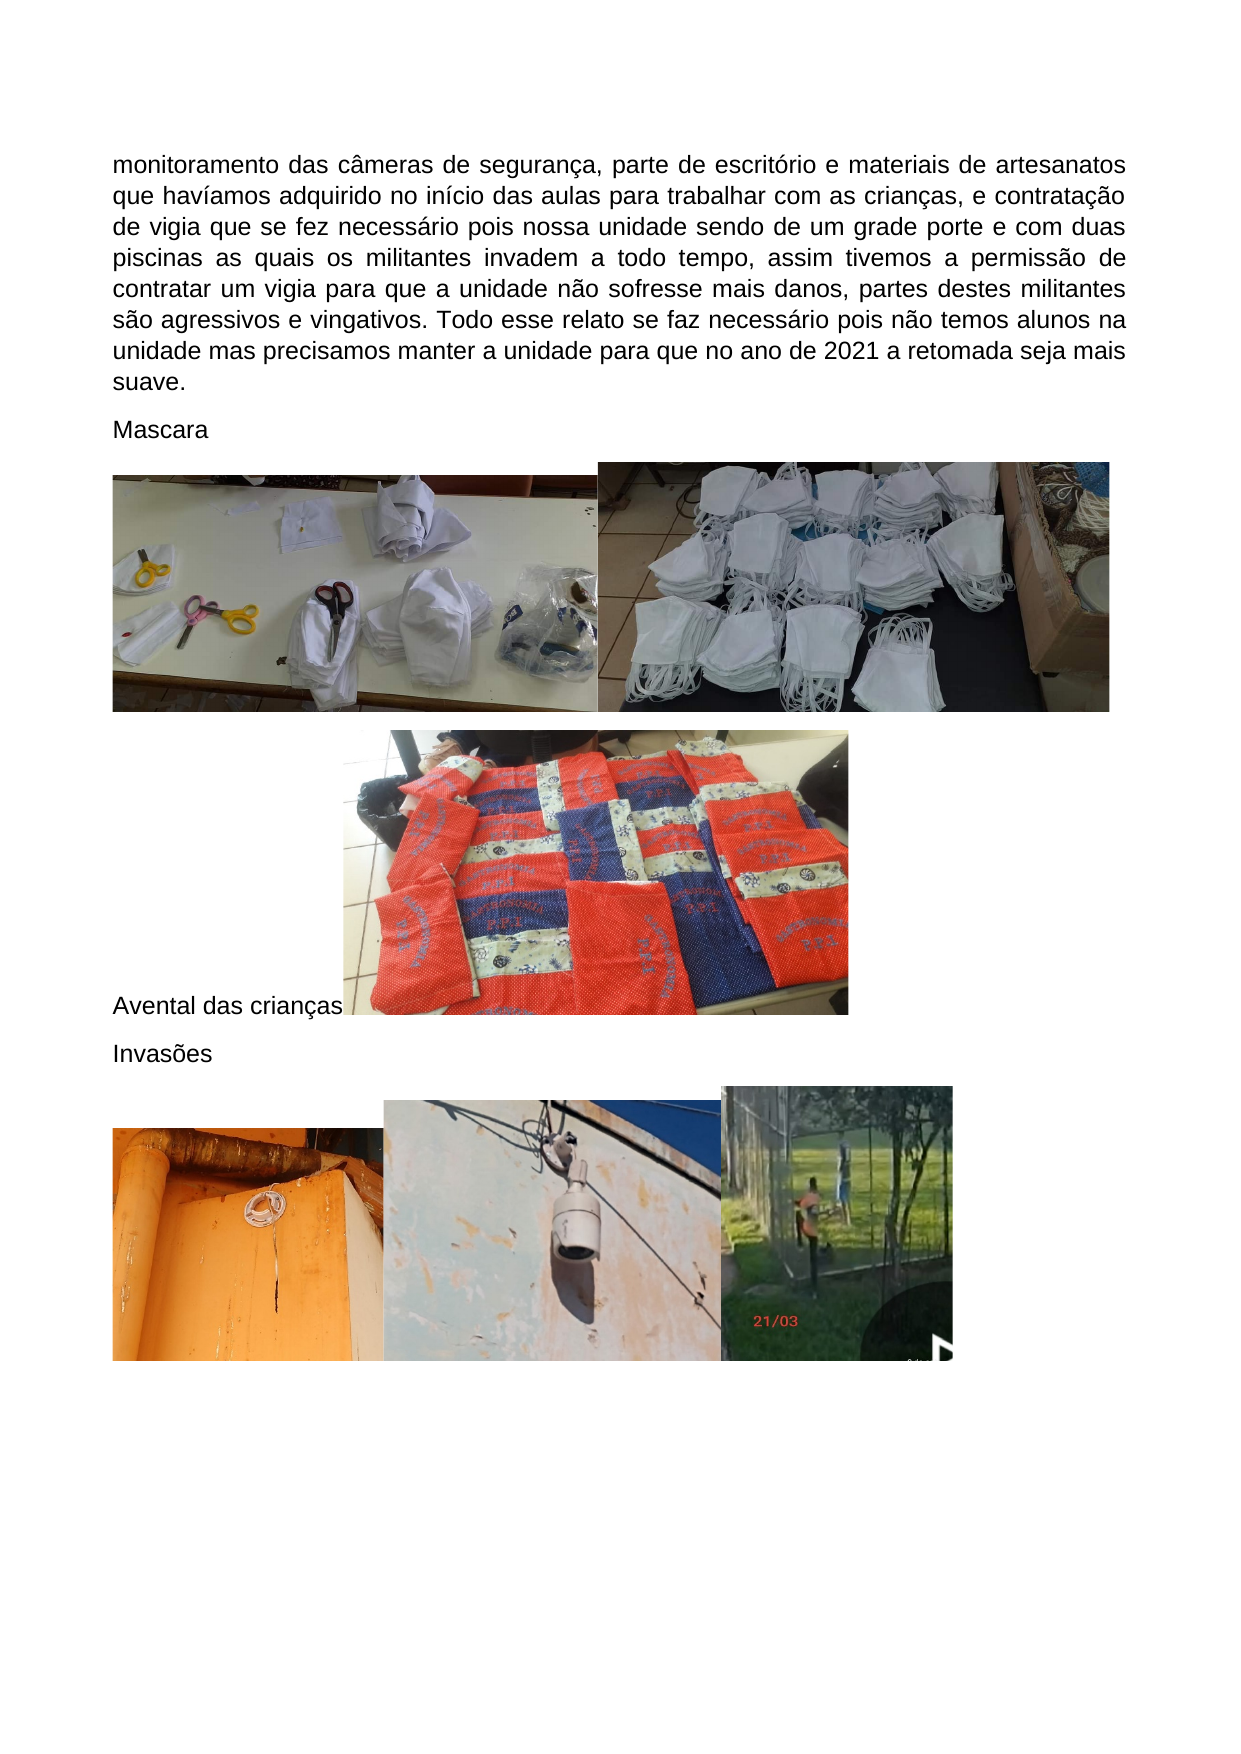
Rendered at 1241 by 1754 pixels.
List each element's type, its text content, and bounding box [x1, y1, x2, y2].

picture [112, 462, 1110, 712]
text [112, 150, 1128, 396]
picture [112, 1086, 953, 1361]
picture [343, 730, 849, 1015]
text Mascara [112, 415, 1128, 444]
text Invasões [112, 1038, 1128, 1067]
